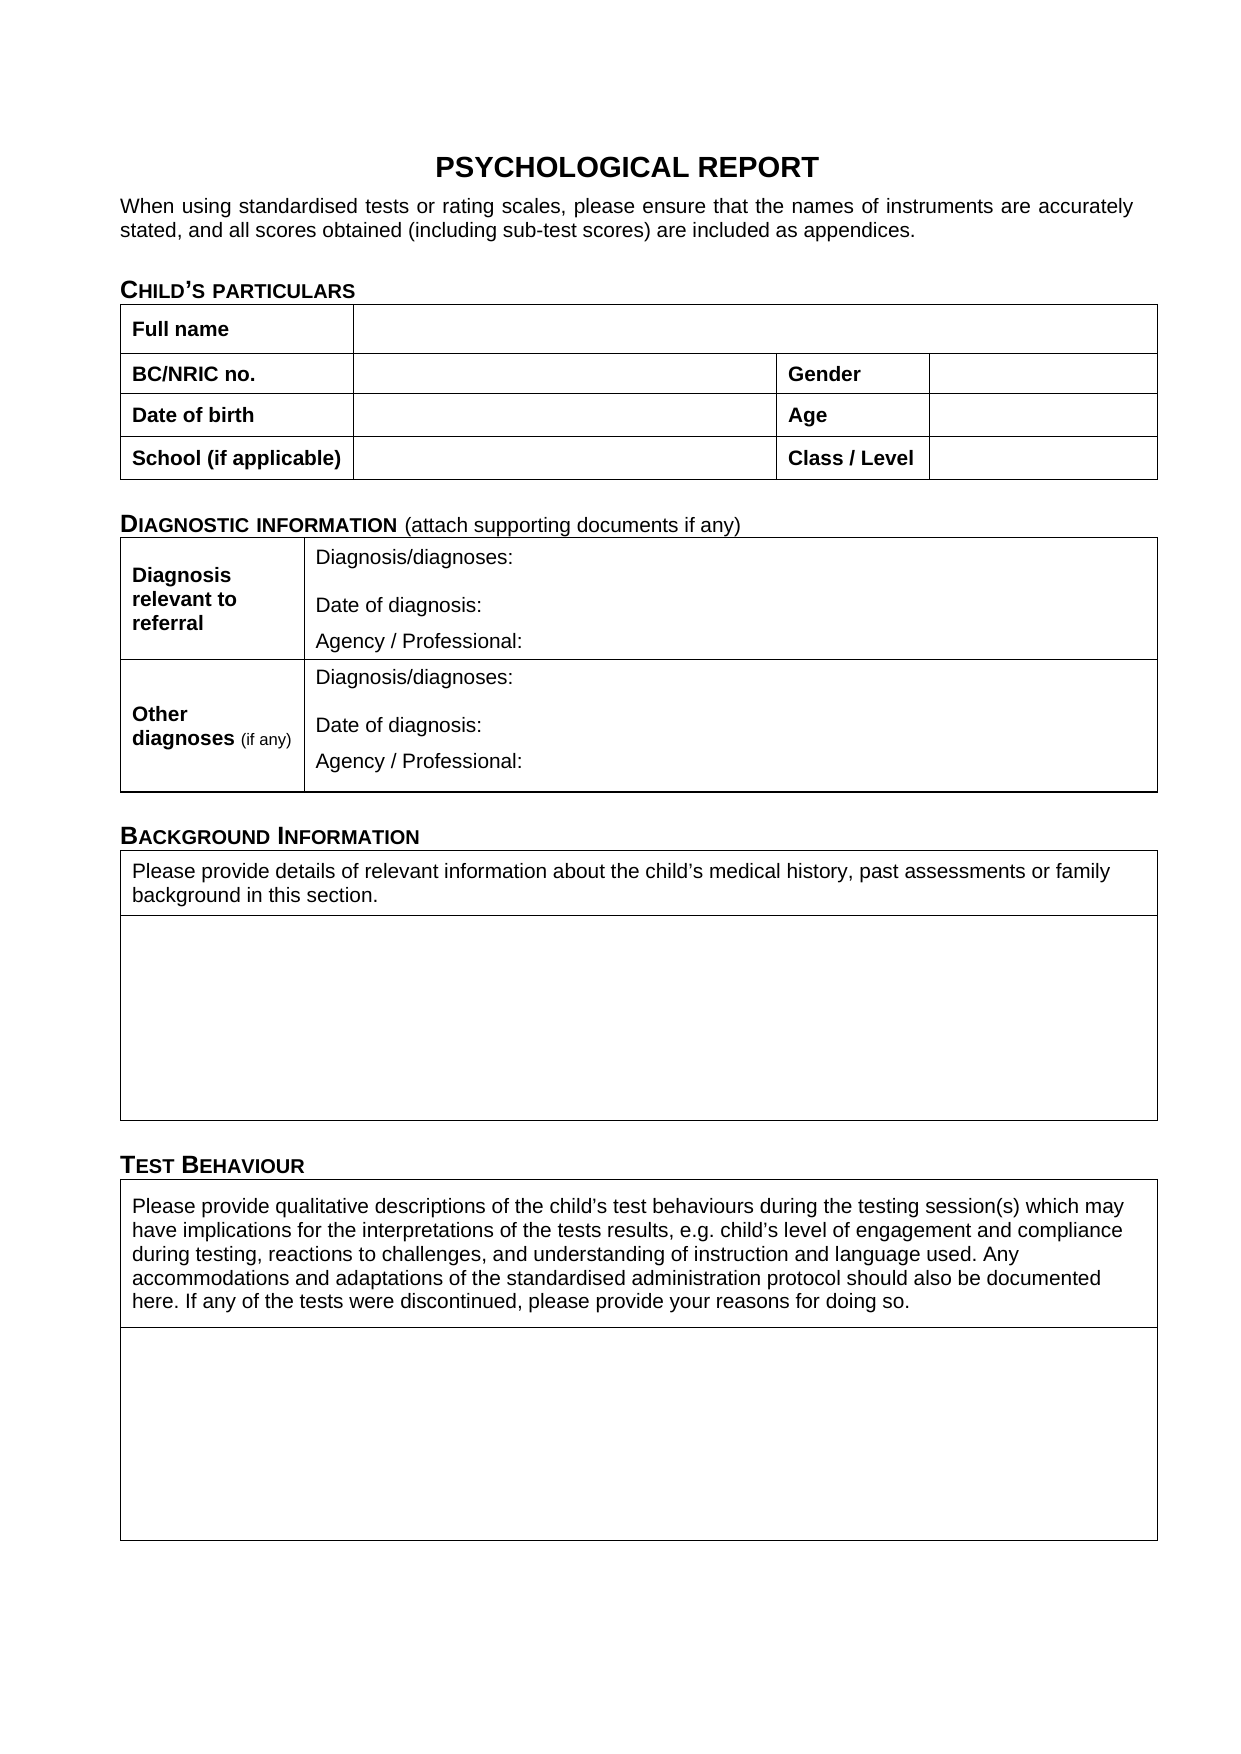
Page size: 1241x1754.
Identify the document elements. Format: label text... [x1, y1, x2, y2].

text Child’s particulars [120, 275, 1134, 304]
table_cell [354, 354, 776, 393]
table_header [354, 305, 1157, 353]
text Background Information [120, 821, 1134, 850]
table_cell [930, 394, 1157, 436]
table_cell [930, 437, 1157, 479]
table_cell Date of birth [121, 394, 353, 436]
table_header Please provide qualitative descriptions of the child’s test behaviours during the testing session(s) which may have implications for the interpretations of the tests results, e.g. child’s level of engagement and compliance during testing, reactions to challenges, and understanding of instruction and language used. Any accommodations and adaptations of the standardised administration protocol should also be documented here. If any of the tests were discontinued, please provide your reasons for doing so. [121, 1180, 1157, 1327]
table_header Diagnosis/diagnoses: Date of diagnosis: Agency / Professional: [305, 538, 1157, 659]
table_cell [354, 437, 776, 479]
table_cell [121, 1328, 1157, 1540]
table_cell Age [777, 394, 929, 436]
table_cell [930, 354, 1157, 393]
text Test Behaviour [120, 1150, 1134, 1179]
text When using standardised tests or rating scales, please ensure that the names of instruments are accurately stated, and all scores obtained (including sub-test scores) are included as appendices. [120, 193, 1134, 241]
table_cell School (if applicable) [121, 437, 353, 479]
table_cell BC/NRIC no. [121, 354, 353, 393]
text Diagnostic information (attach supporting documents if any) [120, 508, 1134, 537]
table_cell [354, 394, 776, 436]
table_header Please provide details of relevant information about the child’s medical history, past assessments or family background in this section. [121, 851, 1157, 915]
table_cell Diagnosis/diagnoses: Date of diagnosis: Agency / Professional: [305, 660, 1157, 791]
table_cell Gender [777, 354, 929, 393]
subtitle PSYCHOLOGICAL REPORT [120, 150, 1134, 183]
table_cell [121, 916, 1157, 1120]
table_header Full name [121, 305, 353, 353]
table_header Diagnosis relevant to referral [121, 538, 304, 659]
table_cell Class / Level [777, 437, 929, 479]
table_cell Other diagnoses (if any) [121, 660, 304, 791]
